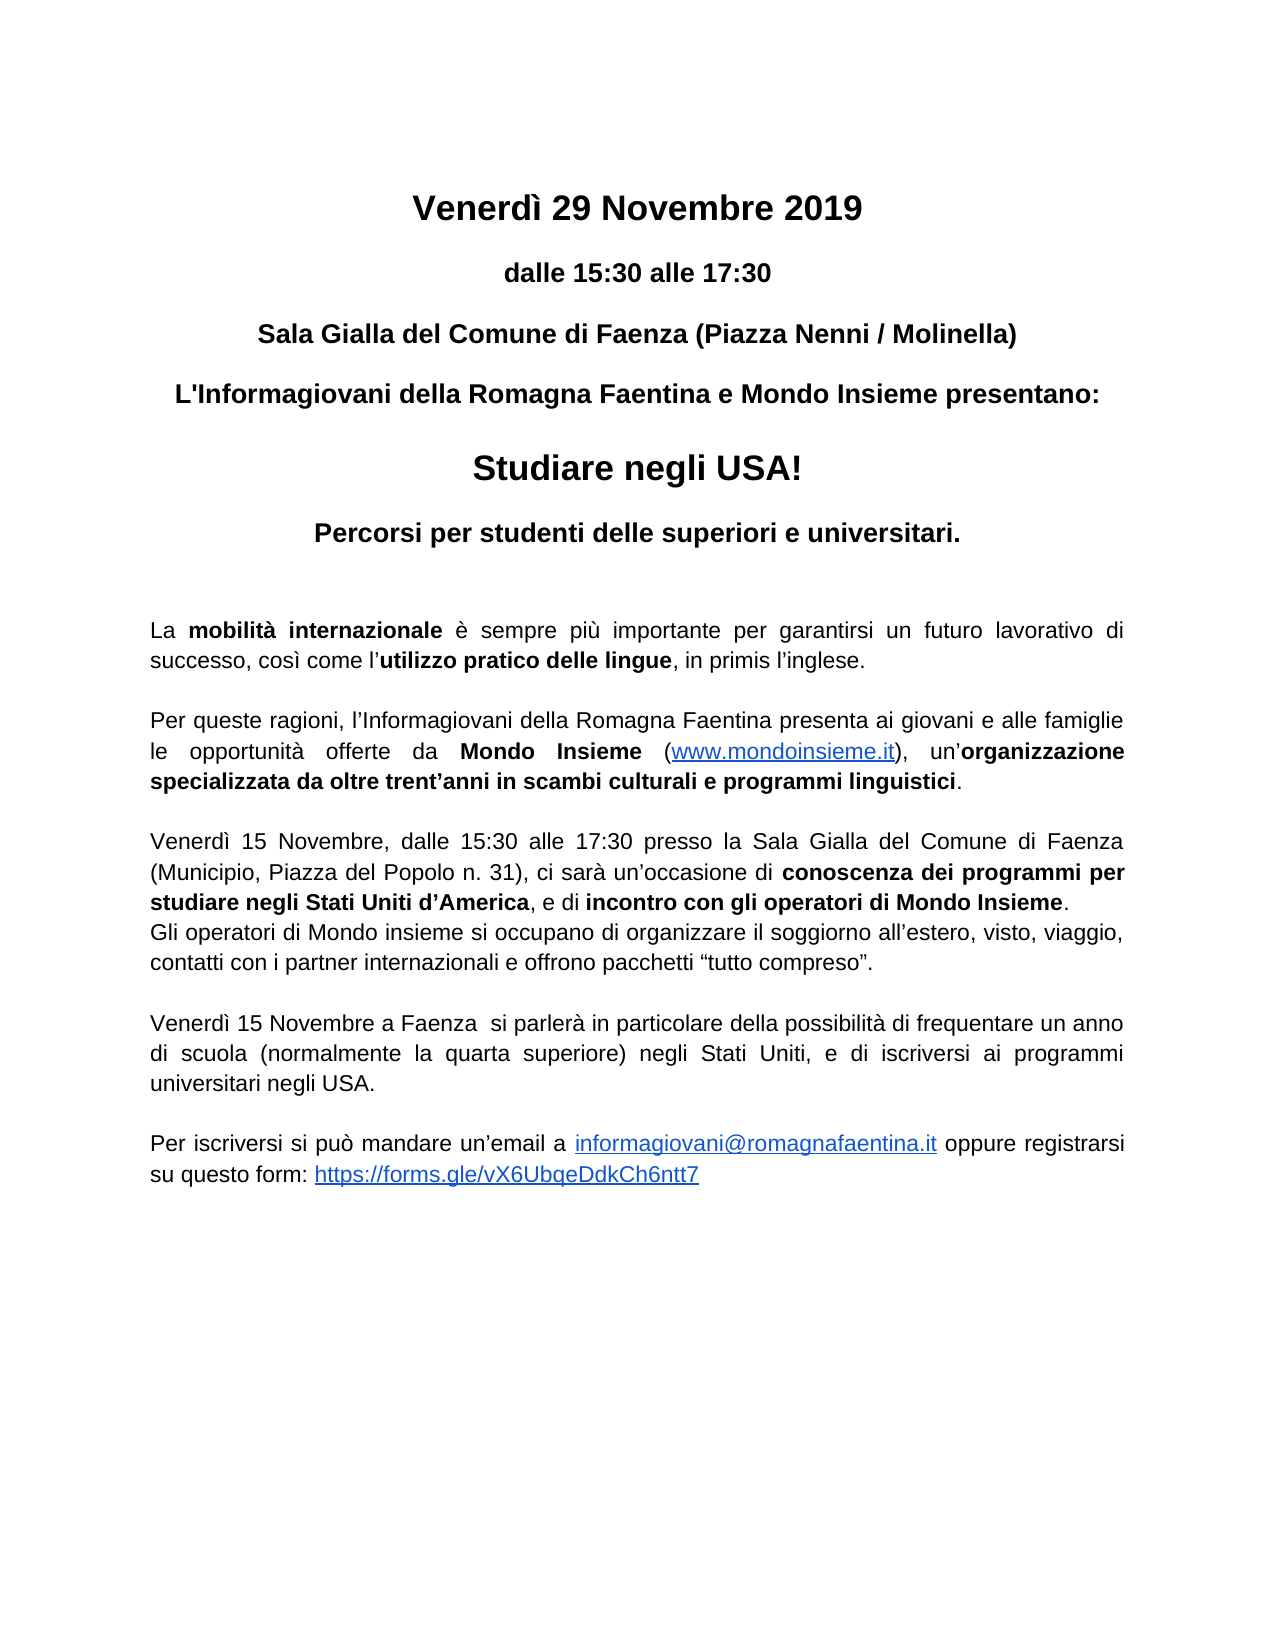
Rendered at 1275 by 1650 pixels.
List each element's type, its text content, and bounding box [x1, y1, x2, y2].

text Per queste ragioni, l’Informagiovani della Romagna Faentina presenta ai giovani e alle famiglie le opportunità offerte da Mondo Insieme (www.mondoinsieme.it), un’organizzazione specializzata da oltre trent’anni in scambi culturali e programmi linguistici. [150, 707, 1125, 794]
subtitle Sala Gialla del Comune di Faenza (Piazza Nenni / Molinella) [150, 318, 1125, 349]
subtitle Percorsi per studenti delle superiori e universitari. [150, 517, 1125, 548]
text Per iscriversi si può mandare un’email a informagiovani@romagnafaentina.it oppure registrarsi su questo form: https://forms.gle/vX6UbqeDdkCh6ntt7 [150, 1130, 1125, 1187]
text Venerdì 15 Novembre a Faenza si parlerà in particolare della possibilità di frequentare un anno di scuola (normalmente la quarta superiore) negli Stati Uniti, e di iscriversi ai programmi universitari negli USA. [150, 1009, 1125, 1096]
subtitle Studiare negli USA! [150, 447, 1125, 488]
text La mobilità internazionale è sempre più importante per garantirsi un futuro lavorativo di successo, così come l’utilizzo pratico delle lingue, in primis l’inglese. [150, 617, 1125, 673]
text Gli operatori di Mondo insieme si occupano di organizzare il soggiorno all’estero, visto, viaggio, contatti con i partner internazionali e offrono pacchetti “tutto compreso”. [150, 919, 1125, 976]
text Venerdì 15 Novembre, dalle 15:30 alle 17:30 presso la Sala Gialla del Comune di Faenza (Municipio, Piazza del Popolo n. 31), ci sarà un’occasione di conoscenza dei programmi per studiare negli Stati Uniti d’America, e di incontro con gli operatori di Mondo Insieme. [150, 828, 1125, 915]
subtitle dalle 15:30 alle 17:30 [150, 257, 1125, 289]
subtitle Venerdì 29 Novembre 2019 [150, 187, 1125, 228]
subtitle L'Informagiovani della Romagna Faentina e Mondo Insieme presentano: [150, 378, 1125, 409]
